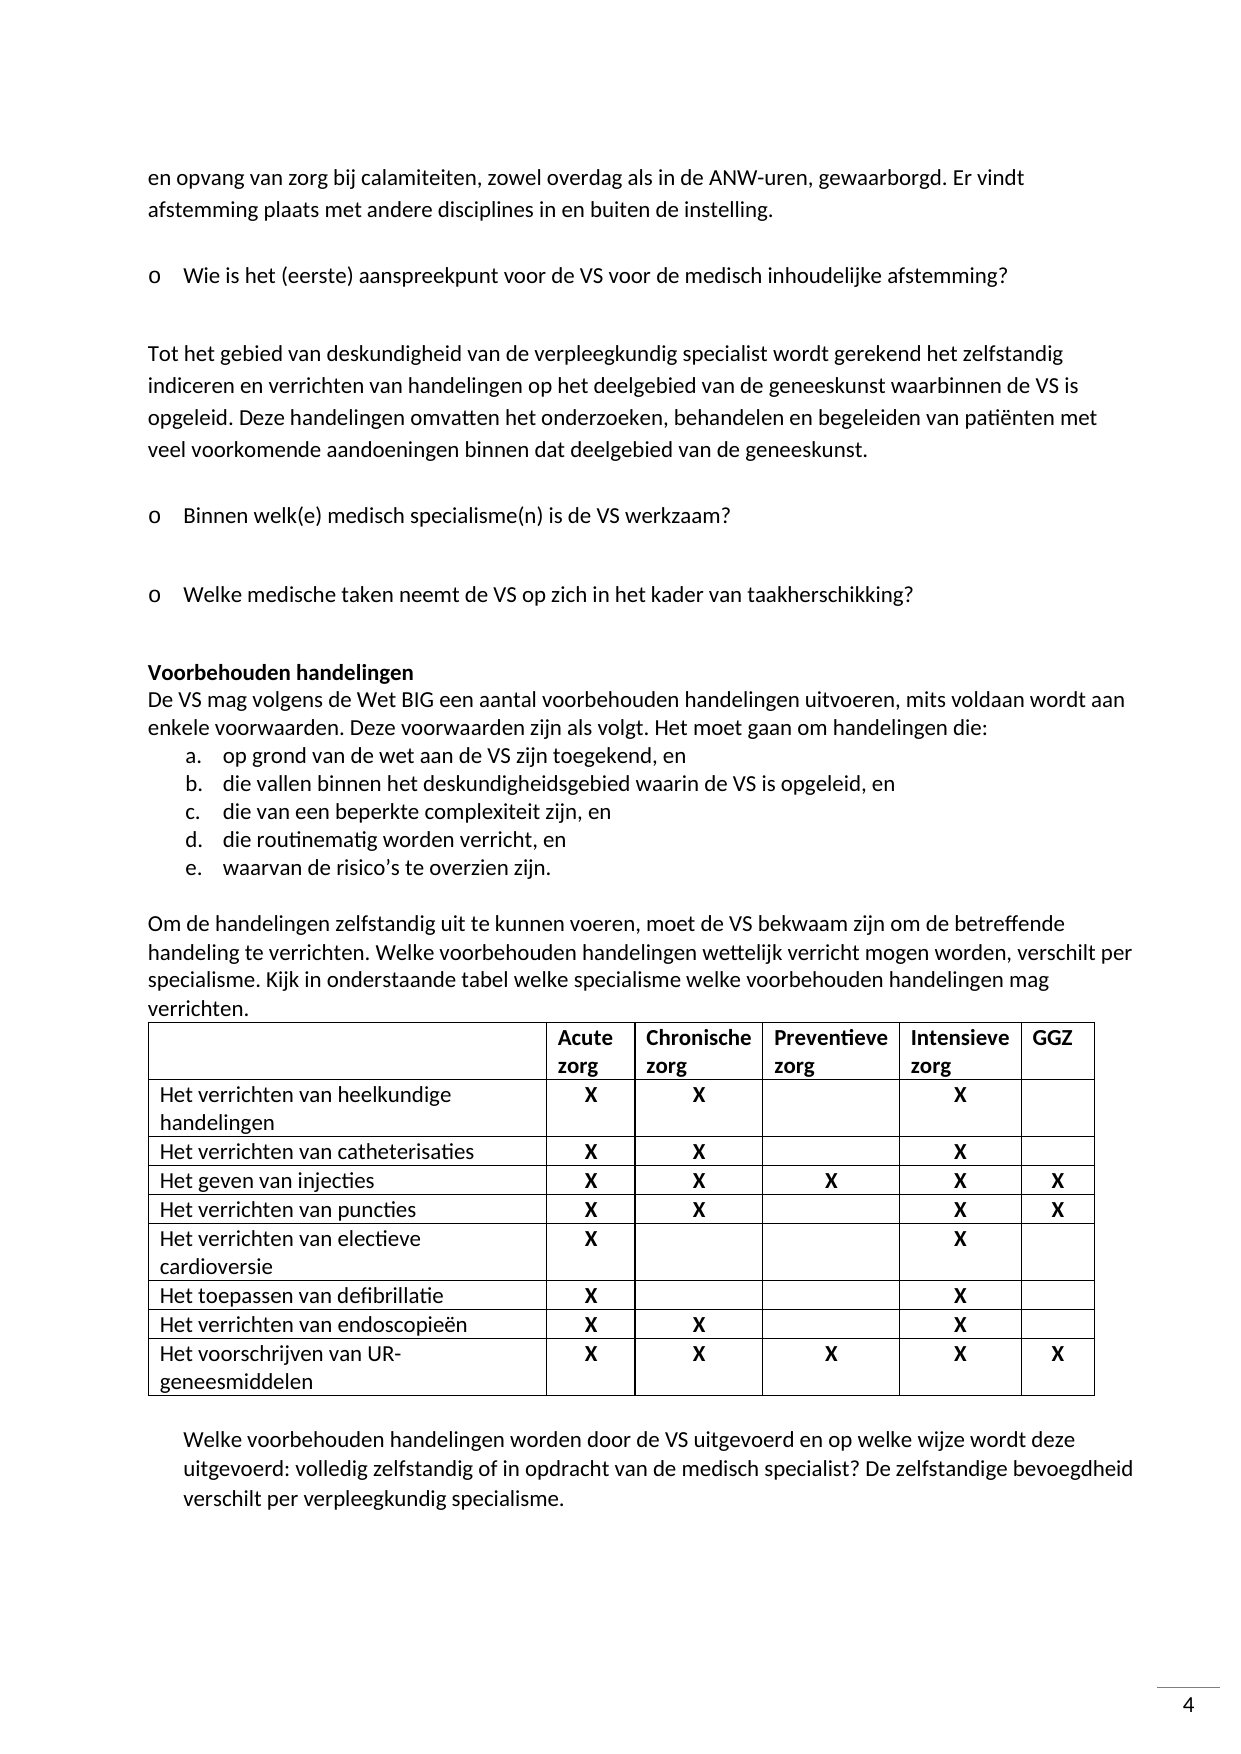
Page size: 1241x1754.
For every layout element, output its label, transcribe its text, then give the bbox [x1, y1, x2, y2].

table_cell X [900, 1166, 1021, 1194]
table_cell X [763, 1166, 899, 1194]
table_cell X [547, 1339, 634, 1395]
table_cell [763, 1224, 899, 1280]
table_cell [763, 1281, 899, 1309]
list op grond van de wet aan de VS zijn toegekend, en [185, 741, 1137, 769]
table_cell X [900, 1281, 1021, 1309]
table_cell Het voorschrijven van UR-geneesmiddelen [149, 1339, 546, 1395]
table_cell X [636, 1310, 762, 1338]
list waarvan de risico’s te overzien zijn. [185, 853, 1137, 882]
table_cell X [1022, 1195, 1094, 1223]
table_header Preventieve zorg [763, 1023, 899, 1079]
table_cell X [547, 1080, 634, 1136]
table_cell [1022, 1137, 1094, 1165]
table_cell X [636, 1137, 762, 1165]
table_cell X [547, 1310, 634, 1338]
table_cell [1022, 1080, 1094, 1136]
table_cell X [636, 1166, 762, 1194]
table_header Acute zorg [547, 1023, 634, 1079]
table_cell [636, 1224, 762, 1280]
table_cell Het verrichten van catheterisaties [149, 1137, 546, 1165]
table_cell X [636, 1080, 762, 1136]
table_cell X [547, 1281, 634, 1309]
list Welke voorbehouden handelingen worden door de VS uitgevoerd en op welke wijze wordt deze uitgevoerd: volledig zelfstandig of in opdracht van de medisch specialist? De zelfstandige bevoegdheid verschilt per verpleegkundig specialisme. [183, 1424, 1137, 1512]
table_cell X [636, 1339, 762, 1395]
table_cell X [900, 1339, 1021, 1395]
table_cell X [547, 1224, 634, 1280]
table_cell X [1022, 1166, 1094, 1194]
text Om de handelingen zelfstandig uit te kunnen voeren, moet de VS bekwaam zijn om de betreffende handeling te verrichten. Welke voorbehouden handelingen wettelijk verricht mogen worden, verschilt per specialisme. Kijk in onderstaande tabel welke specialisme welke voorbehouden handelingen mag verrichten. [148, 909, 1137, 1022]
table_header GGZ [1022, 1023, 1094, 1079]
table_cell X [900, 1195, 1021, 1223]
table_cell X [900, 1080, 1021, 1136]
text De VS mag volgens de Wet BIG een aantal voorbehouden handelingen uitvoeren, mits voldaan wordt aan enkele voorwaarden. Deze voorwaarden zijn als volgt. Het moet gaan om handelingen die: [148, 685, 1137, 741]
table_header Intensieve zorg [900, 1023, 1021, 1079]
list die van een beperkte complexiteit zijn, en [185, 797, 1137, 826]
table_cell Het verrichten van endoscopieën [149, 1310, 546, 1338]
table_cell [636, 1281, 762, 1309]
table_cell [763, 1080, 899, 1136]
table_cell X [900, 1137, 1021, 1165]
text Tot het gebied van deskundigheid van de verpleegkundig specialist wordt gerekend het zelfstandig indiceren en verrichten van handelingen op het deelgebied van de geneeskunst waarbinnen de VS is opgeleid. Deze handelingen omvatten het onderzoeken, behandelen en begeleiden van patiënten met veel voorkomende aandoeningen binnen dat deelgebied van de geneeskunst. [148, 339, 1137, 464]
table_cell X [547, 1137, 634, 1165]
table_cell X [763, 1339, 899, 1395]
table_cell Het verrichten van heelkundige handelingen [149, 1080, 546, 1136]
table_cell X [636, 1195, 762, 1223]
table_cell Het geven van injecties [149, 1166, 546, 1194]
table_cell [1022, 1281, 1094, 1309]
table_cell [1022, 1310, 1094, 1338]
table_cell X [547, 1166, 634, 1194]
list die vallen binnen het deskundigheidsgebied waarin de VS is opgeleid, en [185, 769, 1137, 797]
text Voorbehouden handelingen [148, 658, 1137, 685]
table_header [149, 1023, 546, 1079]
table_cell Het verrichten van puncties [149, 1195, 546, 1223]
table_cell [763, 1137, 899, 1165]
table_header Chronische zorg [636, 1023, 762, 1079]
text Welke medische taken neemt de VS op zich in het kader van taakherschikking? [148, 579, 1137, 608]
table_cell [763, 1310, 899, 1338]
table_cell X [1022, 1339, 1094, 1395]
table_cell Het toepassen van defibrillatie [149, 1281, 546, 1309]
text Wie is het (eerste) aanspreekpunt voor de VS voor de medisch inhoudelijke afstemming? [148, 260, 1137, 318]
table_cell X [900, 1310, 1021, 1338]
list die routinematig worden verricht, en [185, 826, 1137, 853]
text Binnen welk(e) medisch specialisme(n) is de VS werkzaam? [148, 500, 1137, 558]
table_cell X [900, 1224, 1021, 1280]
table_cell Het verrichten van electieve cardioversie [149, 1224, 546, 1280]
table_cell X [547, 1195, 634, 1223]
table_cell [763, 1195, 899, 1223]
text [148, 163, 1137, 223]
table_cell [1022, 1224, 1094, 1280]
